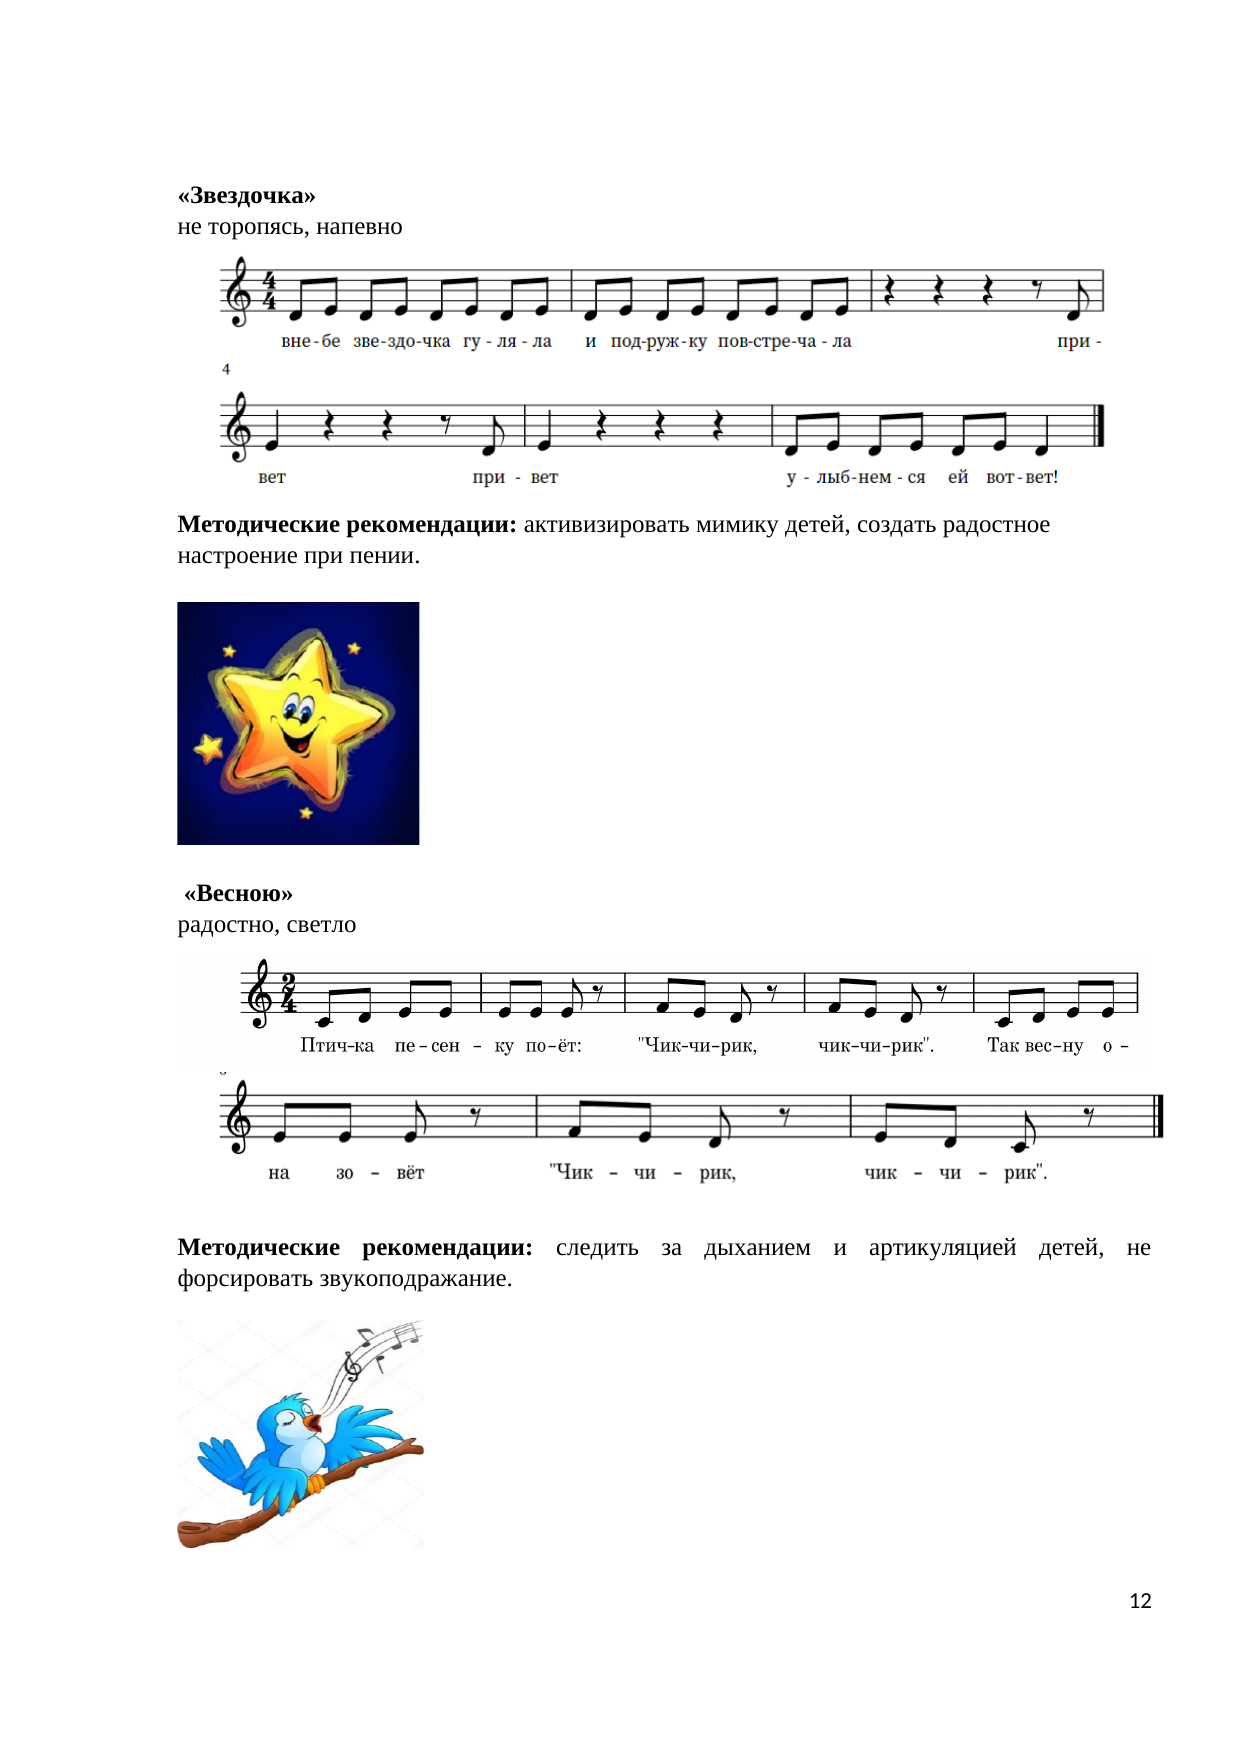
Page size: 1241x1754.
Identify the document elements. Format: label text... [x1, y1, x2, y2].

text радостно, светло [177, 909, 1152, 938]
text Методические рекомендации: следить за дыханием и артикуляцией детей, не форсировать звукоподражание. [177, 1232, 1152, 1292]
picture [177, 1320, 424, 1548]
picture [177, 956, 1177, 1187]
text «Звездочка» [177, 180, 1152, 209]
picture [177, 602, 420, 845]
picture [177, 242, 1152, 508]
text «Весною» [177, 878, 1152, 907]
text не торопясь, напевно [177, 211, 1152, 242]
text Методические рекомендации: активизировать мимику детей, создать радостное настроение при пении. [177, 509, 1152, 569]
